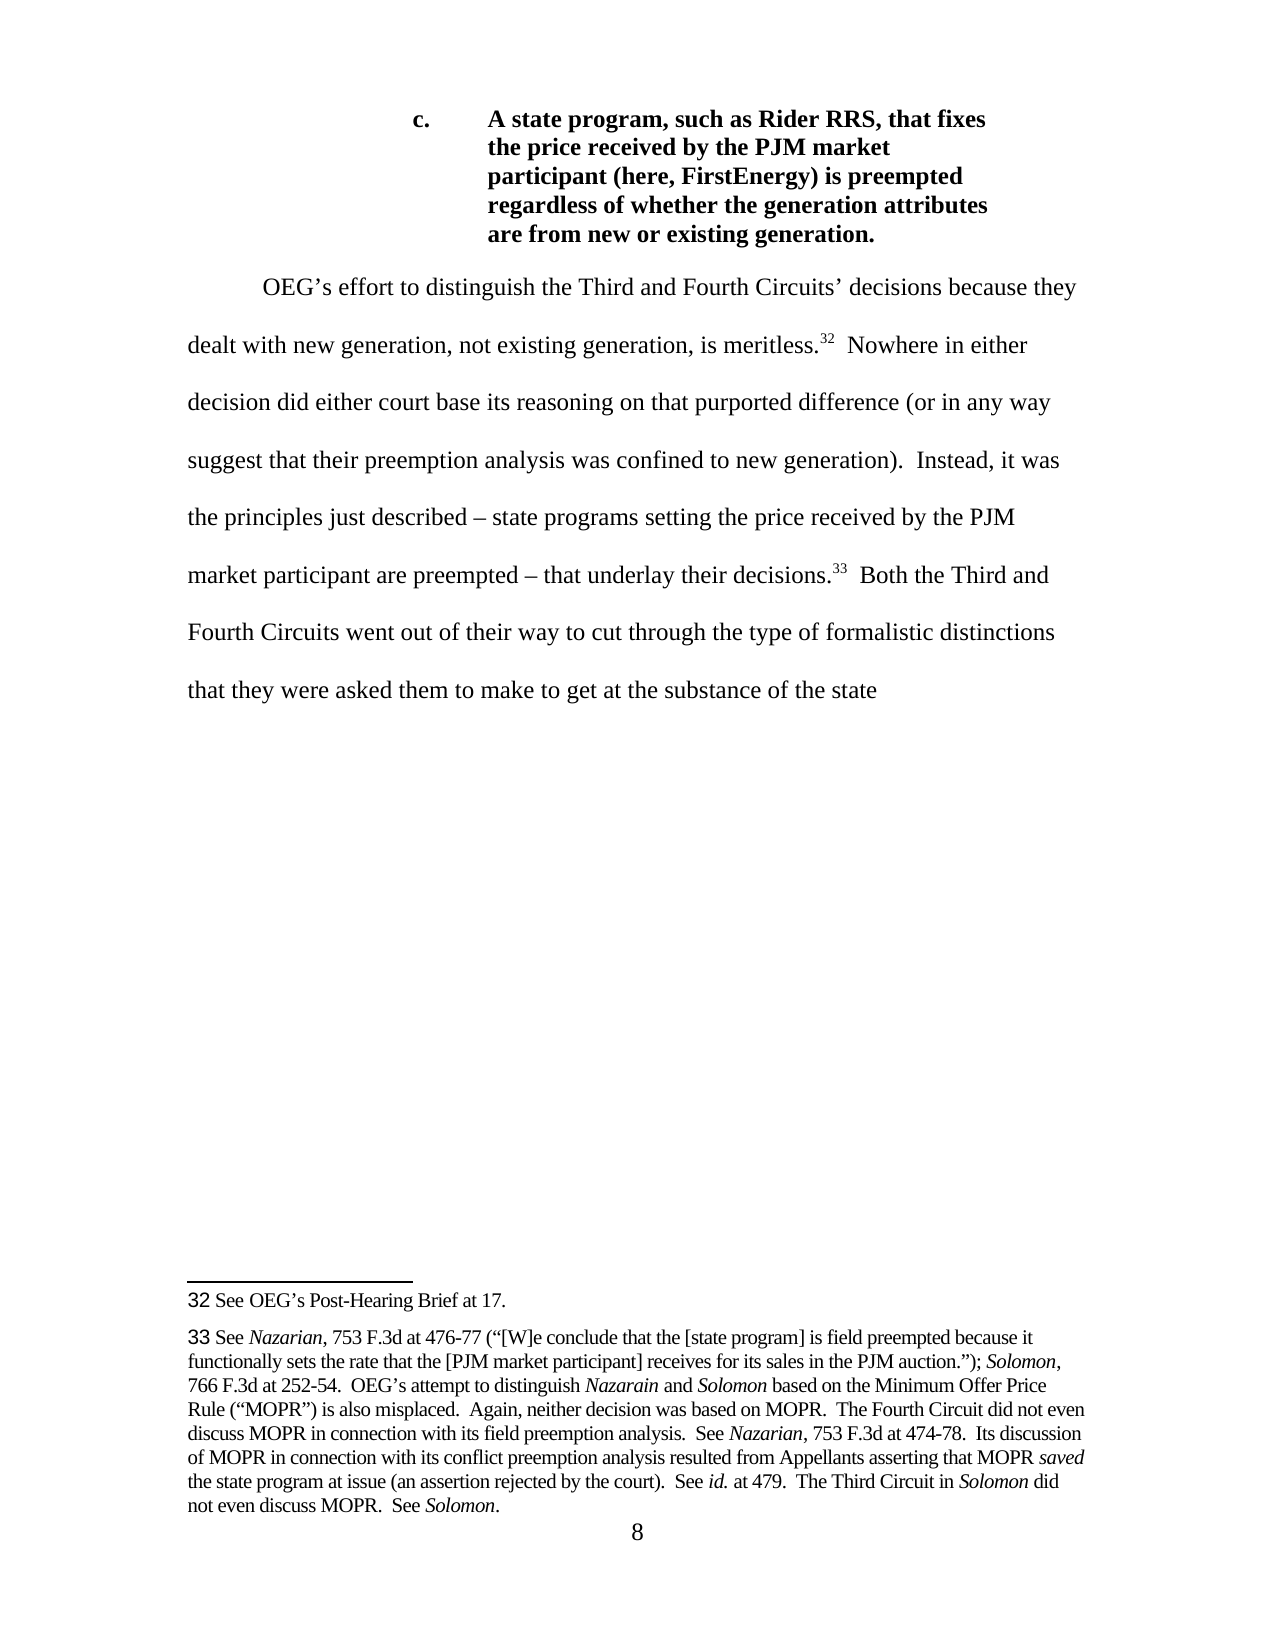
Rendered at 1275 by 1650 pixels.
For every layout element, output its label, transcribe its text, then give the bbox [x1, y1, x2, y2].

subtitle c. A state program, such as Rider RRS, that fixes the price received by the PJM market participant (here, FirstEnergy) is preempted regardless of whether the generation attributes are from new or existing generation. [412, 104, 1012, 247]
text OEG’s effort to distinguish the Third and Fourth Circuits’ decisions because they dealt with new generation, not existing generation, is meritless. Nowhere in either decision did either court base its reasoning on that purported difference (or in any way suggest that their preemption analysis was confined to new generation). Instead, it was the principles just described – state programs setting the price received by the PJM market participant are preempted – that underlay their decisions. Both the Third and Fourth Circuits went out of their way to cut through the type of formalistic distinctions that they were asked them to make to get at the substance of the state [187, 272, 1087, 704]
